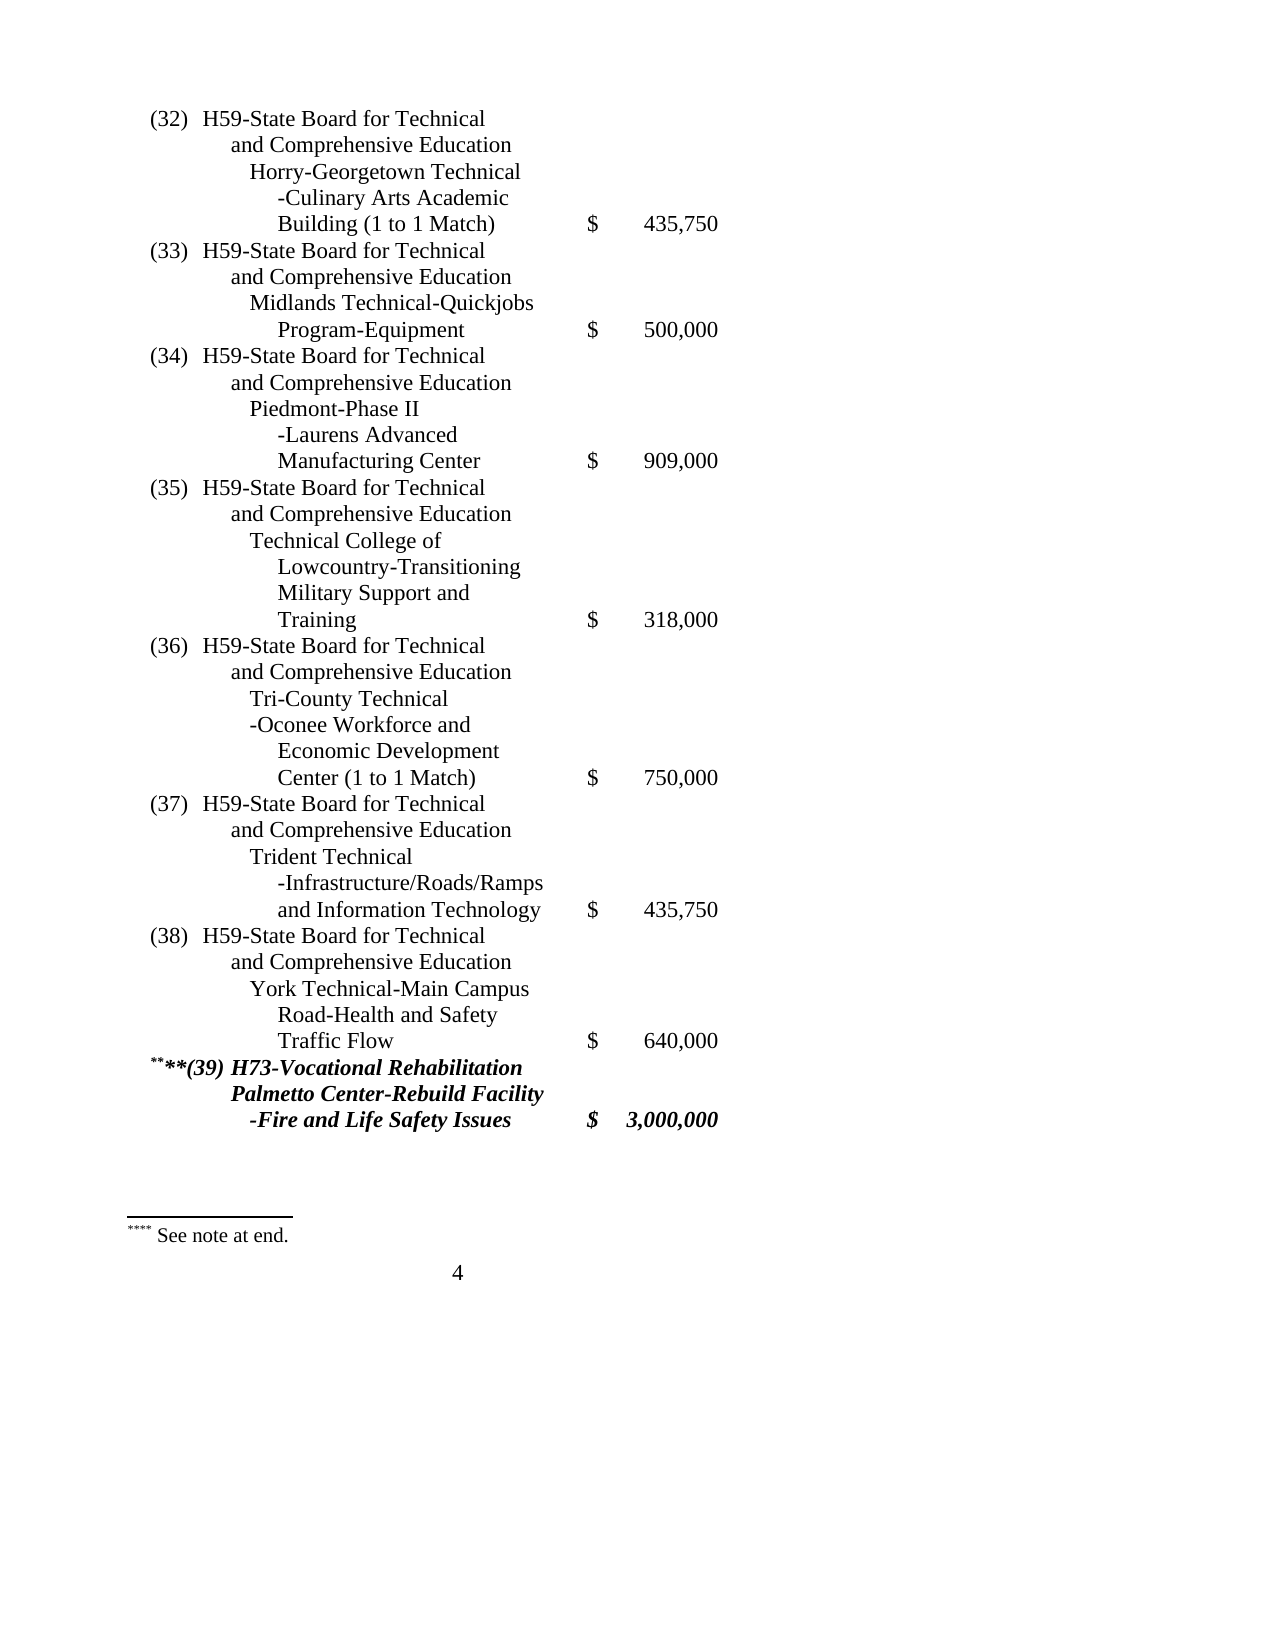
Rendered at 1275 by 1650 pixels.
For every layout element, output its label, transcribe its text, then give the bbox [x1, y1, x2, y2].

text -Fire and Life Safety Issues $ 3,000,000 [127, 1106, 787, 1133]
text -Laurens Advanced [127, 421, 787, 448]
text (32) H59-State Board for Technical [127, 105, 787, 131]
text Trident Technical [127, 843, 787, 869]
text York Technical-Main Campus [127, 975, 787, 1001]
text and Comprehensive Education [127, 263, 787, 289]
text (37) H59-State Board for Technical [127, 790, 787, 817]
text Program-Equipment $ 500,000 [127, 316, 787, 342]
text Traffic Flow $ 640,000 [127, 1027, 787, 1054]
text Center (1 to 1 Match) $ 750,000 [127, 764, 787, 790]
text and Information Technology $ 435,750 [127, 896, 787, 922]
text and Comprehensive Education [127, 948, 787, 975]
text Horry-Georgetown Technical [127, 158, 787, 184]
text -Culinary Arts Academic [127, 184, 787, 210]
text Technical College of [127, 527, 787, 553]
text (33) H59-State Board for Technical [127, 237, 787, 263]
text Piedmont-Phase II [127, 395, 787, 421]
text (36) H59-State Board for Technical [127, 632, 787, 658]
text and Comprehensive Education [127, 817, 787, 843]
text and Comprehensive Education [127, 131, 787, 158]
text **(39) H73-Vocational Rehabilitation [127, 1054, 787, 1080]
text (38) H59-State Board for Technical [127, 922, 787, 948]
text (35) H59-State Board for Technical [127, 474, 787, 500]
text Road-Health and Safety [127, 1001, 787, 1027]
text -Infrastructure/Roads/Ramps [127, 869, 787, 896]
text Building (1 to 1 Match) $ 435,750 [127, 210, 787, 237]
text Tri-County Technical [127, 685, 787, 711]
text Training $ 318,000 [127, 606, 787, 632]
text Palmetto Center-Rebuild Facility [127, 1080, 787, 1106]
text Manufacturing Center $ 909,000 [127, 448, 787, 474]
text and Comprehensive Education [127, 368, 787, 395]
text and Comprehensive Education [127, 658, 787, 685]
text -Oconee Workforce and [127, 711, 787, 737]
text Lowcountry-Transitioning [127, 553, 787, 579]
text (34) H59-State Board for Technical [127, 342, 787, 368]
text Military Support and [127, 579, 787, 606]
text and Comprehensive Education [127, 500, 787, 527]
text Economic Development [127, 737, 787, 764]
text Midlands Technical-Quickjobs [127, 289, 787, 316]
